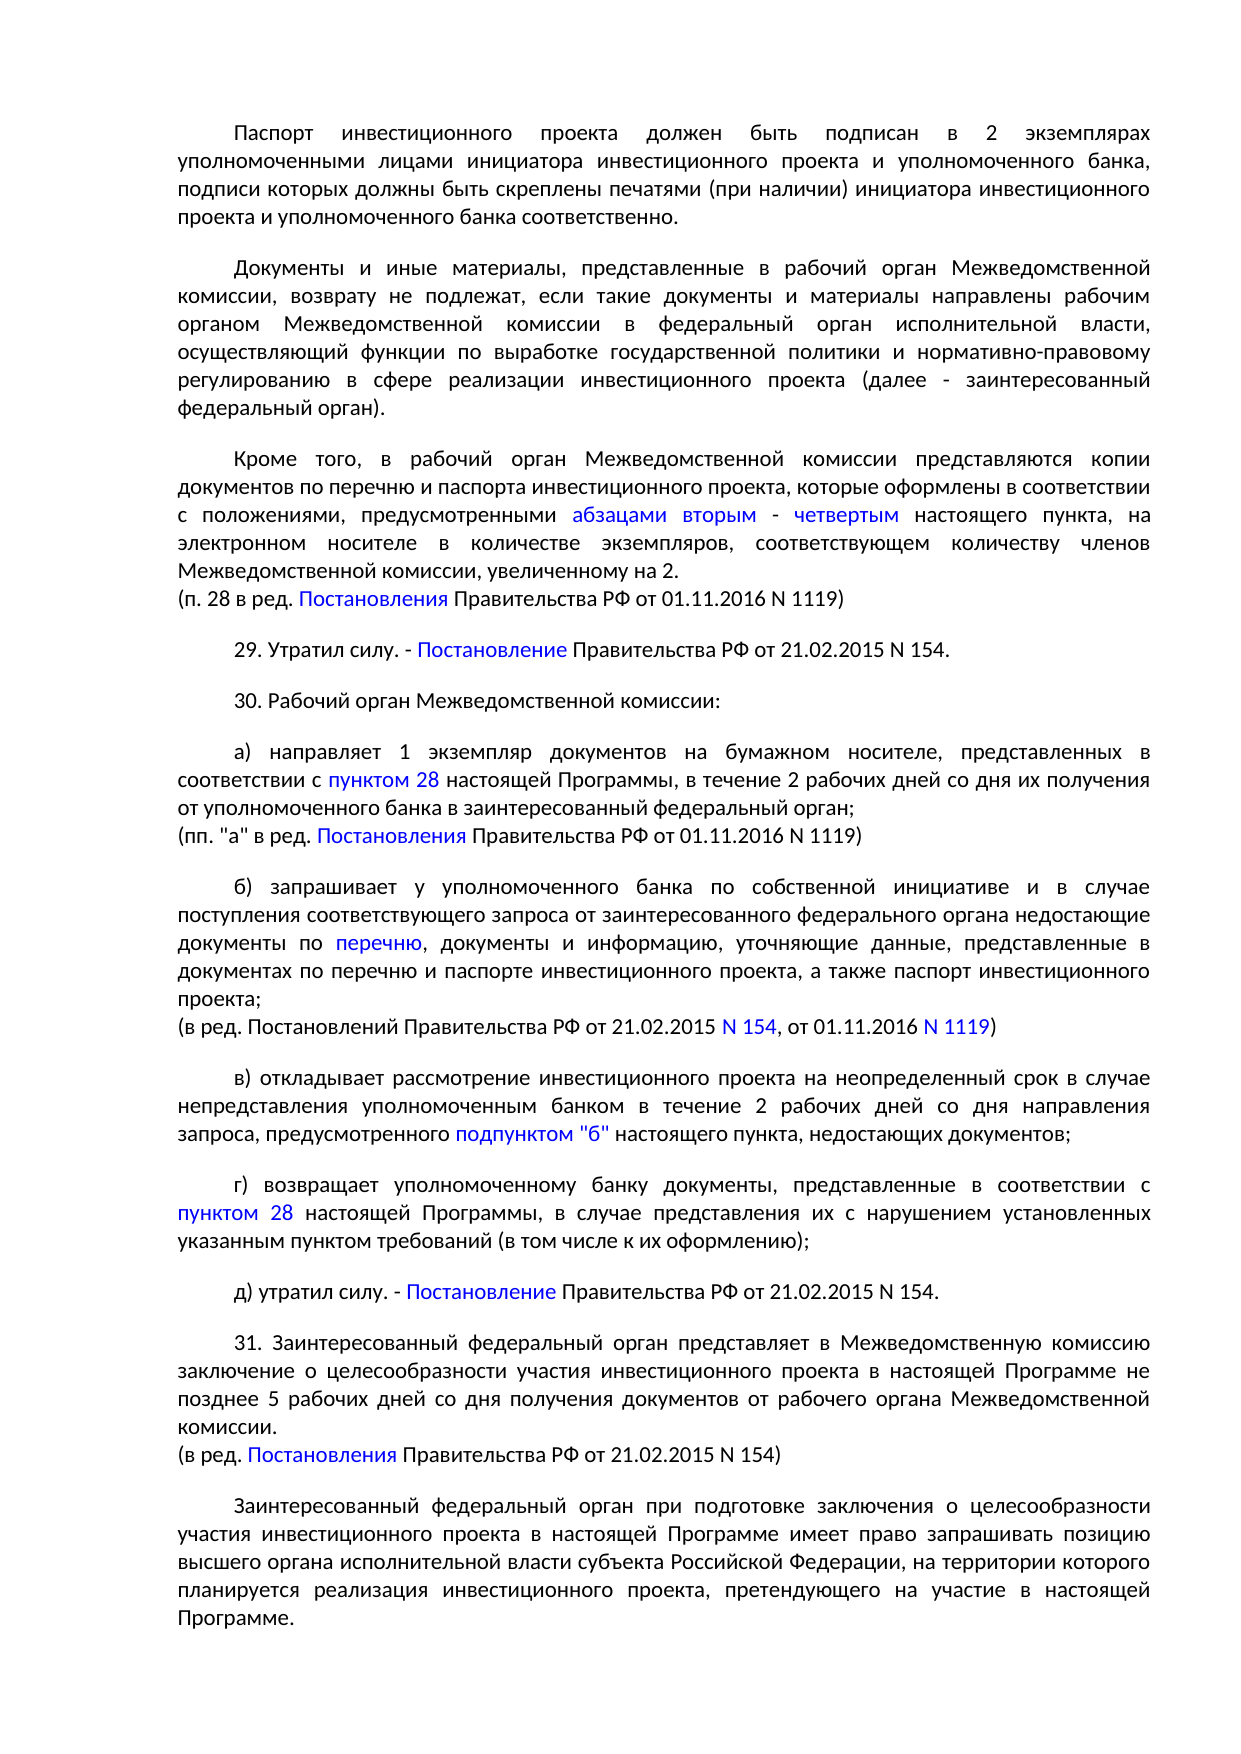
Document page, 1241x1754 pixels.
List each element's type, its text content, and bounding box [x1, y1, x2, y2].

text 31. Заинтересованный федеральный орган представляет в Межведомственную комиссию заключение о целесообразности участия инвестиционного проекта в настоящей Программе не позднее 5 рабочих дней со дня получения документов от рабочего органа Межведомственной комиссии. [177, 1328, 1152, 1440]
text д) утратил силу. - Постановление Правительства РФ от 21.02.2015 N 154. [177, 1277, 1152, 1305]
text 29. Утратил силу. - Постановление Правительства РФ от 21.02.2015 N 154. [177, 635, 1152, 663]
text Заинтересованный федеральный орган при подготовке заключения о целесообразности участия инвестиционного проекта в настоящей Программе имеет право запрашивать позицию высшего органа исполнительной власти субъекта Российской Федерации, на территории которого планируется реализация инвестиционного проекта, претендующего на участие в настоящей Программе. [177, 1491, 1152, 1631]
text 30. Рабочий орган Межведомственной комиссии: [177, 686, 1152, 714]
text Кроме того, в рабочий орган Межведомственной комиссии представляются копии документов по перечню и паспорта инвестиционного проекта, которые оформлены в соответствии с положениями, предусмотренными абзацами вторым - четвертым настоящего пункта, на электронном носителе в количестве экземпляров, соответствующем количеству членов Межведомственной комиссии, увеличенному на 2. [177, 444, 1152, 584]
text (п. 28 в ред. Постановления Правительства РФ от 01.11.2016 N 1119) [177, 584, 1152, 612]
text а) направляет 1 экземпляр документов на бумажном носителе, представленных в соответствии с пунктом 28 настоящей Программы, в течение 2 рабочих дней со дня их получения от уполномоченного банка в заинтересованный федеральный орган; [177, 737, 1152, 821]
text (в ред. Постановлений Правительства РФ от 21.02.2015 N 154, от 01.11.2016 N 1119) [177, 1012, 1152, 1040]
text Паспорт инвестиционного проекта должен быть подписан в 2 экземплярах уполномоченными лицами инициатора инвестиционного проекта и уполномоченного банка, подписи которых должны быть скреплены печатями (при наличии) инициатора инвестиционного проекта и уполномоченного банка соответственно. [177, 118, 1152, 230]
text (в ред. Постановления Правительства РФ от 21.02.2015 N 154) [177, 1440, 1152, 1468]
text б) запрашивает у уполномоченного банка по собственной инициативе и в случае поступления соответствующего запроса от заинтересованного федерального органа недостающие документы по перечню, документы и информацию, уточняющие данные, представленные в документах по перечню и паспорте инвестиционного проекта, а также паспорт инвестиционного проекта; [177, 872, 1152, 1012]
text в) откладывает рассмотрение инвестиционного проекта на неопределенный срок в случае непредставления уполномоченным банком в течение 2 рабочих дней со дня направления запроса, предусмотренного подпунктом "б" настоящего пункта, недостающих документов; [177, 1063, 1152, 1147]
text г) возвращает уполномоченному банку документы, представленные в соответствии с пунктом 28 настоящей Программы, в случае представления их с нарушением установленных указанным пунктом требований (в том числе к их оформлению); [177, 1170, 1152, 1254]
text (пп. "а" в ред. Постановления Правительства РФ от 01.11.2016 N 1119) [177, 821, 1152, 849]
text Документы и иные материалы, представленные в рабочий орган Межведомственной комиссии, возврату не подлежат, если такие документы и материалы направлены рабочим органом Межведомственной комиссии в федеральный орган исполнительной власти, осуществляющий функции по выработке государственной политики и нормативно-правовому регулированию в сфере реализации инвестиционного проекта (далее - заинтересованный федеральный орган). [177, 253, 1152, 421]
